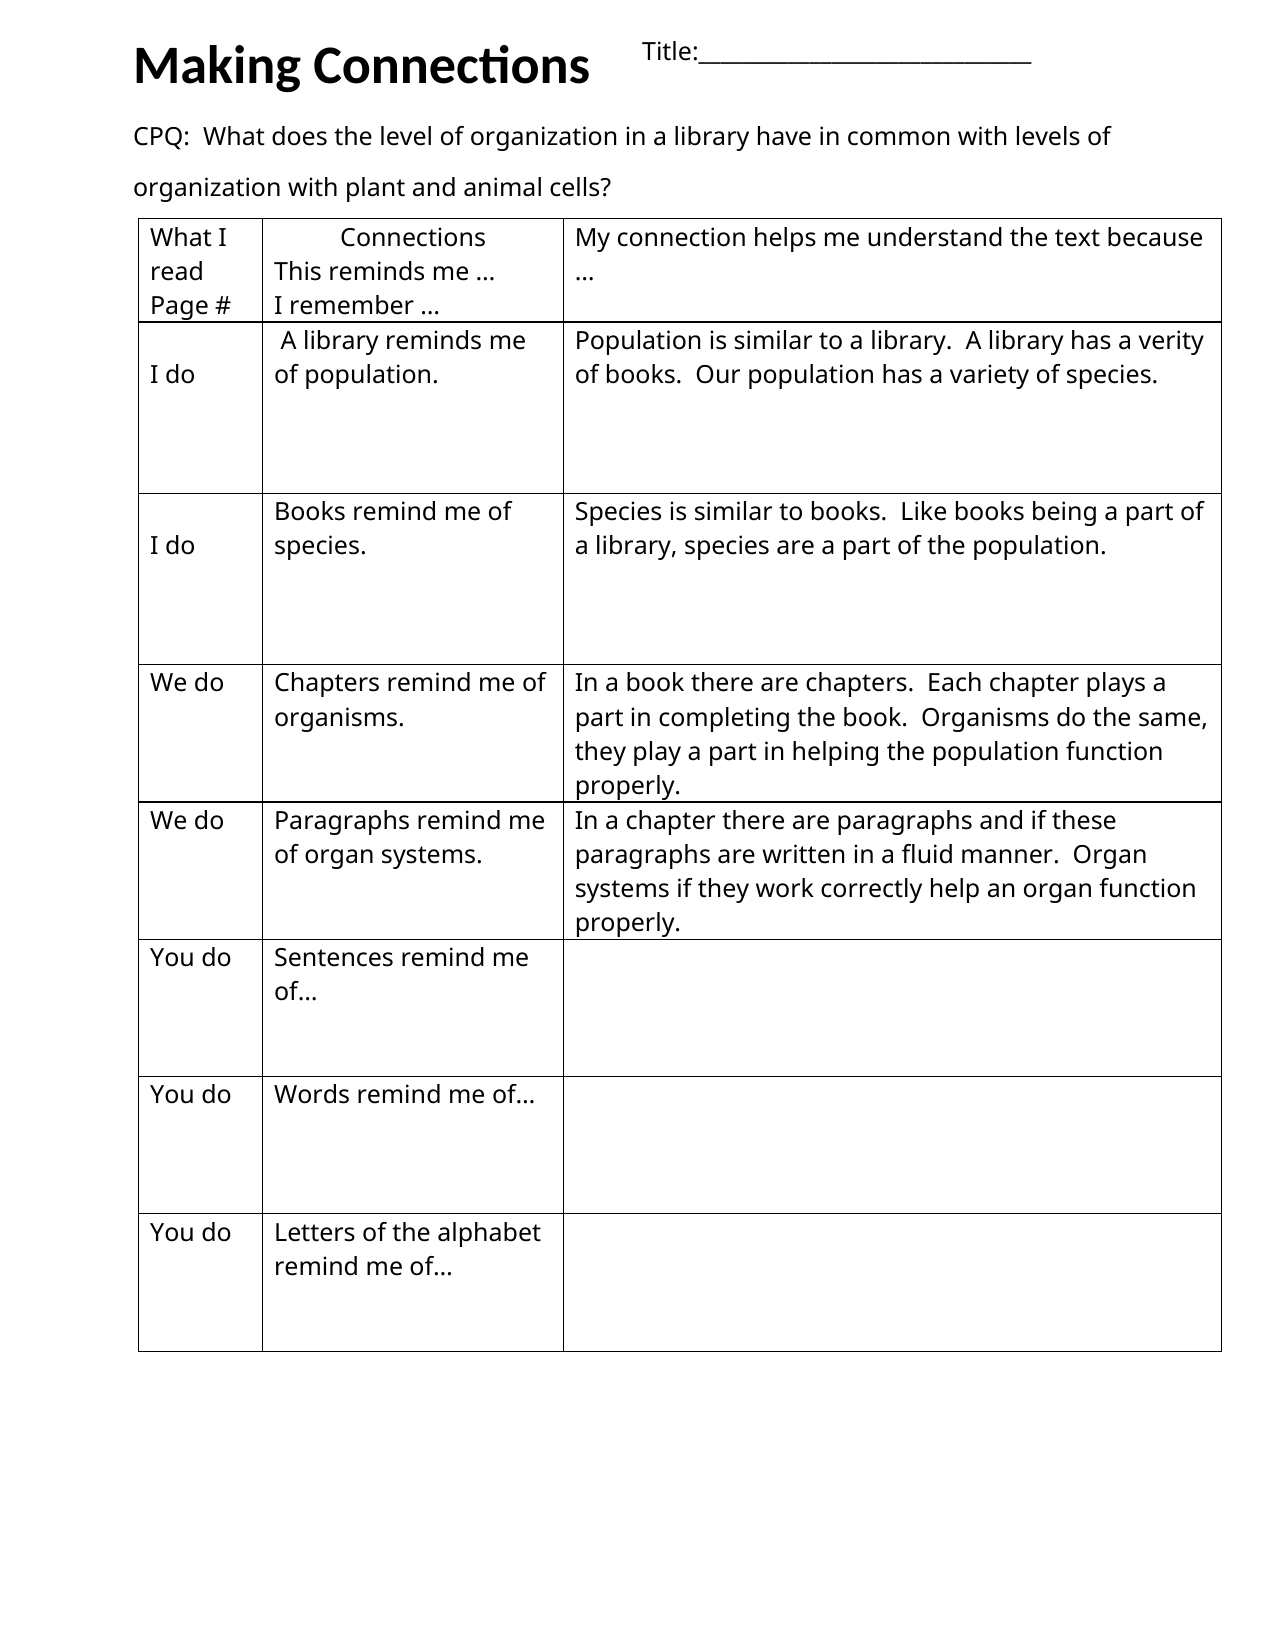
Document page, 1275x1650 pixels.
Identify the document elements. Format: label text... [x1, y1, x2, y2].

table_header What I read Page # [139, 219, 262, 321]
table_cell I do [139, 323, 262, 493]
table_cell Words remind me of… [263, 1077, 563, 1213]
table_cell You do [139, 940, 262, 1076]
table_cell Paragraphs remind me of organ systems. [263, 803, 563, 939]
table_cell You do [139, 1214, 262, 1351]
table_cell We do [139, 665, 262, 801]
table_cell Population is similar to a library. A library has a verity of books. Our population has a variety of species. [564, 323, 1221, 493]
table_header My connection helps me understand the text because … [564, 219, 1221, 321]
table_cell Species is similar to books. Like books being a part of a library, species are a part of the population. [564, 494, 1221, 664]
table_header Connections This reminds me … I remember … [263, 219, 563, 321]
table_cell I do [139, 494, 262, 664]
table_cell Chapters remind me of organisms. [263, 665, 563, 801]
table_cell [564, 1077, 1221, 1213]
table_cell In a book there are chapters. Each chapter plays a part in completing the book. Organisms do the same, they play a part in helping the population function properly. [564, 665, 1221, 801]
table_cell Sentences remind me of… [263, 940, 563, 1076]
table_cell [564, 1214, 1221, 1351]
table_cell Letters of the alphabet remind me of… [263, 1214, 563, 1351]
table_cell A library reminds me of population. [263, 323, 563, 493]
table_cell [564, 940, 1221, 1076]
table_cell You do [139, 1077, 262, 1213]
table_cell Books remind me of species. [263, 494, 563, 664]
table_cell We do [139, 803, 262, 939]
table_cell In a chapter there are paragraphs and if these paragraphs are written in a fluid manner. Organ systems if they work correctly help an organ function properly. [564, 803, 1221, 939]
